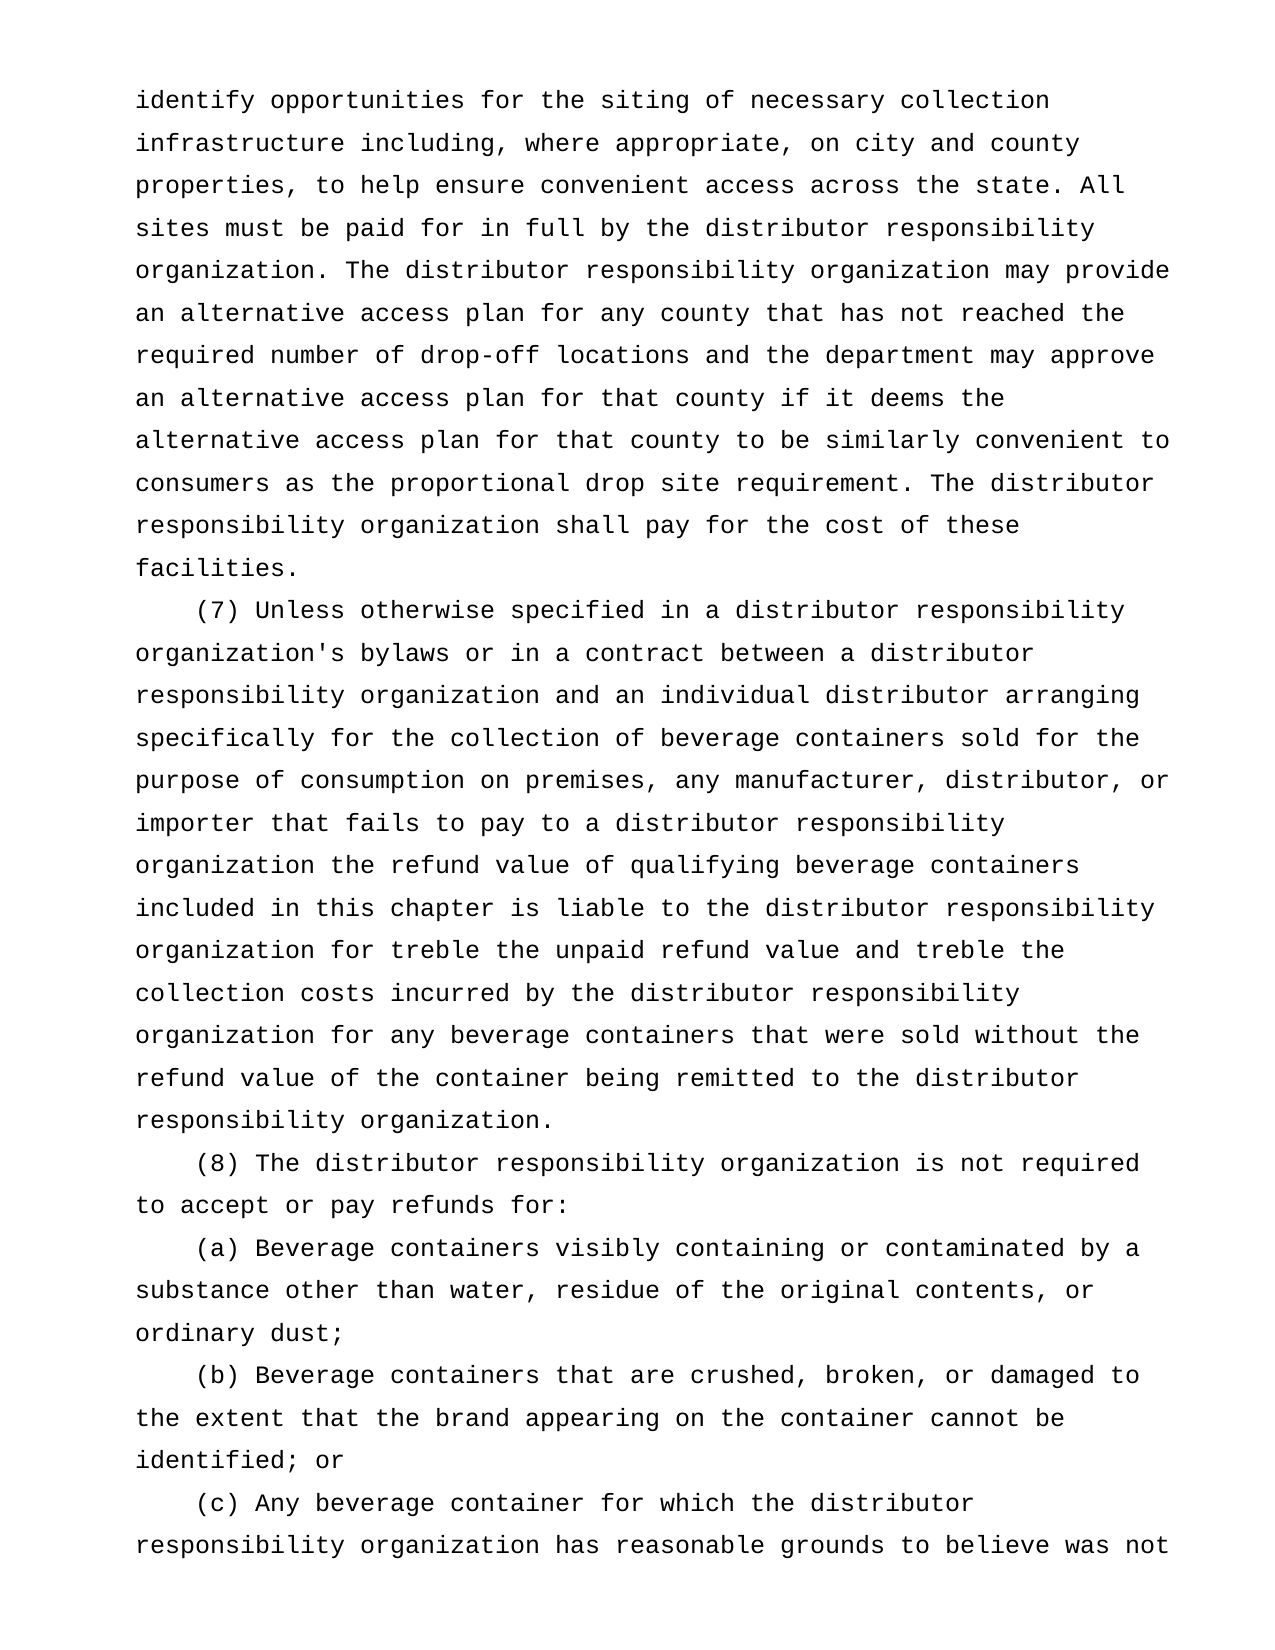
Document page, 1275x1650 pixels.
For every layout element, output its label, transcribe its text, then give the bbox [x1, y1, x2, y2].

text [135, 75, 1170, 585]
text (b) Beverage containers that are crushed, broken, or damaged to the extent that the brand appearing on the container cannot be identified; or [135, 1350, 1170, 1477]
text (8) The distributor responsibility organization is not required to accept or pay refunds for: [135, 1137, 1170, 1222]
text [135, 1477, 1170, 1562]
text (a) Beverage containers visibly containing or contaminated by a substance other than water, residue of the original contents, or ordinary dust; [135, 1222, 1170, 1350]
text (7) Unless otherwise specified in a distributor responsibility organization's bylaws or in a contract between a distributor responsibility organization and an individual distributor arranging specifically for the collection of beverage containers sold for the purpose of consumption on premises, any manufacturer, distributor, or importer that fails to pay to a distributor responsibility organization the refund value of qualifying beverage containers included in this chapter is liable to the distributor responsibility organization for treble the unpaid refund value and treble the collection costs incurred by the distributor responsibility organization for any beverage containers that were sold without the refund value of the container being remitted to the distributor responsibility organization. [135, 585, 1170, 1137]
